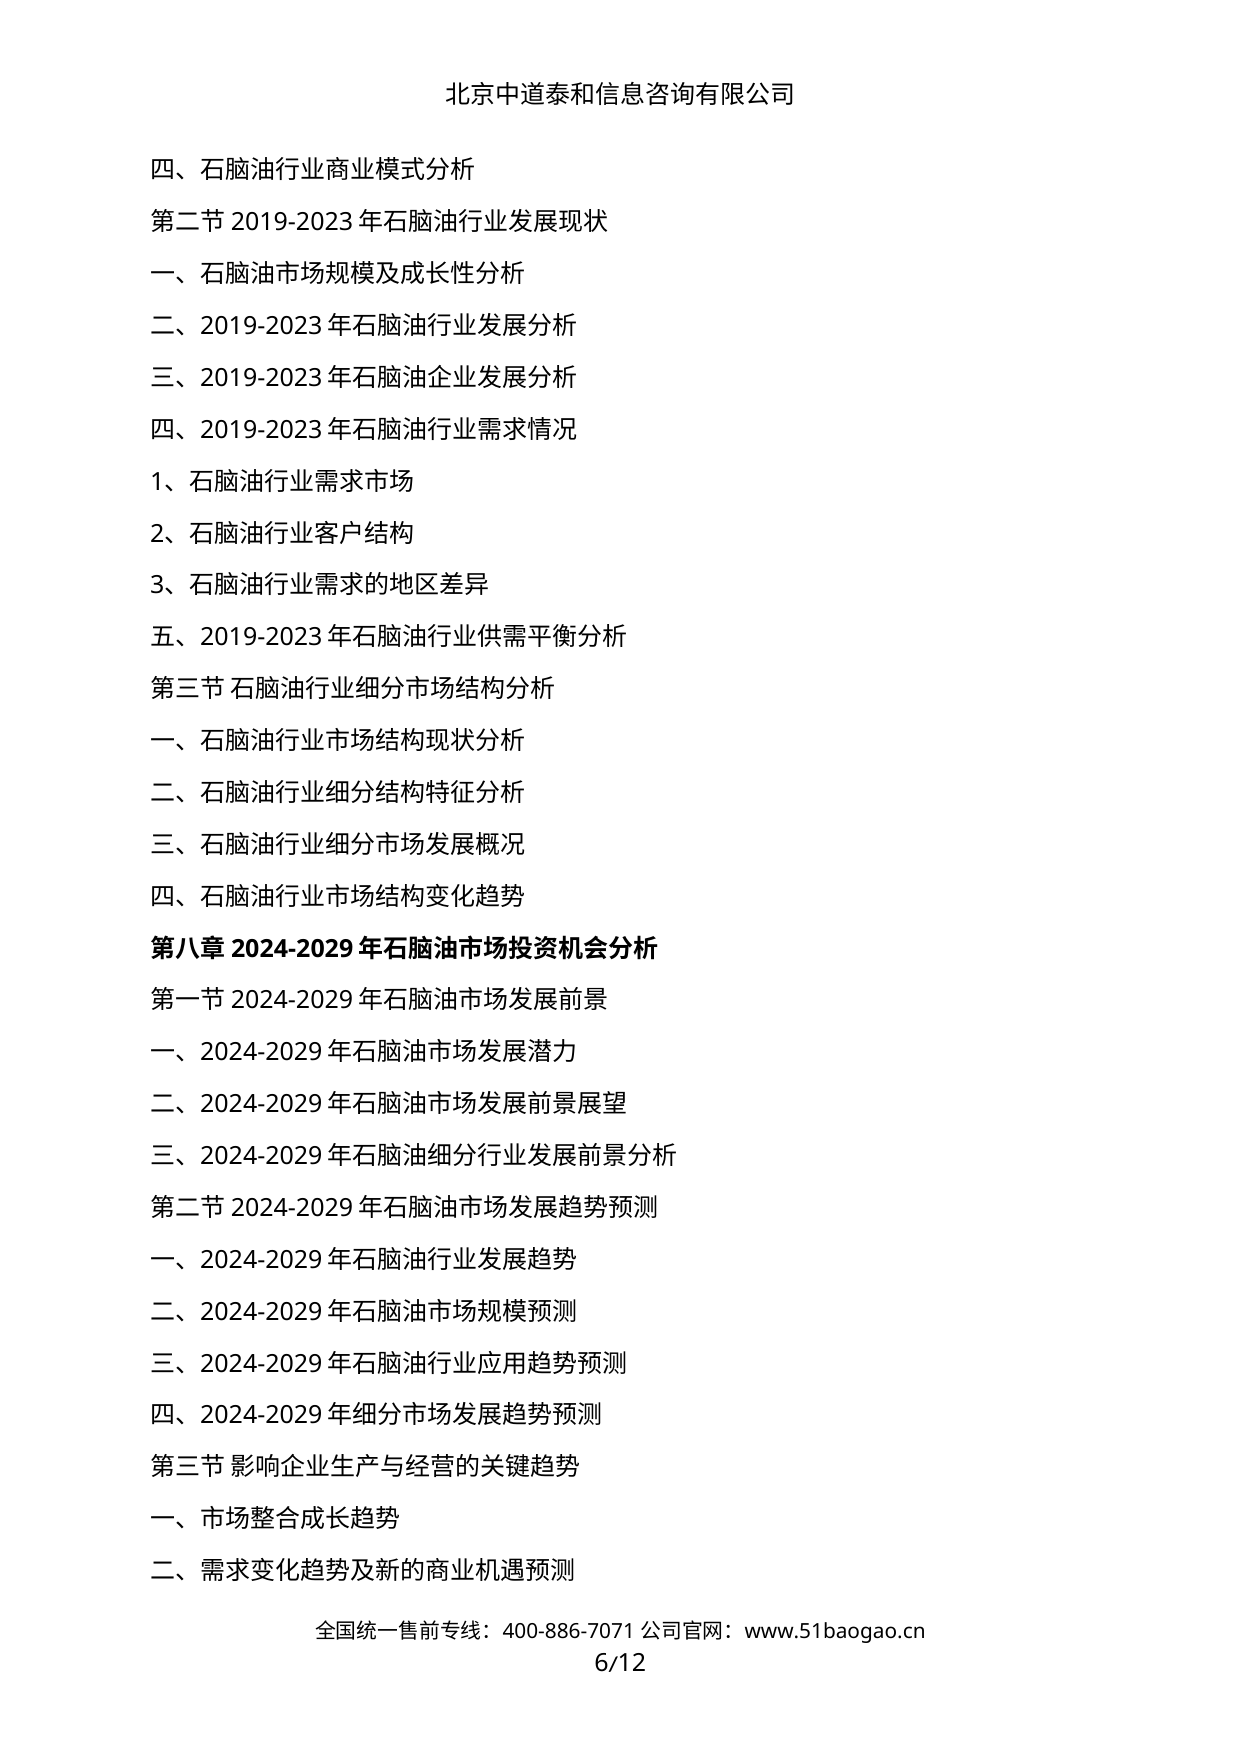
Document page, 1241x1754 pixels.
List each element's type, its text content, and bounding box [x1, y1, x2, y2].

text 一、石脑油市场规模及成长性分析 [150, 254, 1090, 290]
text 二、石脑油行业细分结构特征分析 [150, 772, 1090, 809]
text 三、2024-2029年石脑油行业应用趋势预测 [150, 1343, 1090, 1379]
text 第三节 影响企业生产与经营的关键趋势 [150, 1447, 1090, 1483]
text 第三节 石脑油行业细分市场结构分析 [150, 669, 1090, 705]
text 二、需求变化趋势及新的商业机遇预测 [150, 1551, 1090, 1587]
text 一、2024-2029年石脑油市场发展潜力 [150, 1032, 1090, 1068]
text 第二节 2024-2029年石脑油市场发展趋势预测 [150, 1187, 1090, 1224]
text 第八章 2024-2029年石脑油市场投资机会分析 [150, 928, 1090, 964]
text 五、2019-2023年石脑油行业供需平衡分析 [150, 617, 1090, 653]
text 一、2024-2029年石脑油行业发展趋势 [150, 1239, 1090, 1276]
text 一、石脑油行业市场结构现状分析 [150, 721, 1090, 757]
text 三、2019-2023年石脑油企业发展分析 [150, 357, 1090, 394]
text 二、2024-2029年石脑油市场规模预测 [150, 1291, 1090, 1327]
text 四、石脑油行业市场结构变化趋势 [150, 876, 1090, 912]
text 二、2019-2023年石脑油行业发展分析 [150, 306, 1090, 342]
text 3、石脑油行业需求的地区差异 [150, 565, 1090, 601]
text 第二节 2019-2023年石脑油行业发展现状 [150, 202, 1090, 238]
text 四、2024-2029年细分市场发展趋势预测 [150, 1395, 1090, 1431]
text 三、石脑油行业细分市场发展概况 [150, 824, 1090, 861]
text 三、2024-2029年石脑油细分行业发展前景分析 [150, 1136, 1090, 1172]
text 四、石脑油行业商业模式分析 [150, 150, 1090, 186]
text 第一节 2024-2029年石脑油市场发展前景 [150, 980, 1090, 1016]
text 二、2024-2029年石脑油市场发展前景展望 [150, 1084, 1090, 1120]
text 2、石脑油行业客户结构 [150, 513, 1090, 549]
text 四、2019-2023年石脑油行业需求情况 [150, 409, 1090, 446]
text 1、石脑油行业需求市场 [150, 461, 1090, 497]
text 一、市场整合成长趋势 [150, 1499, 1090, 1535]
